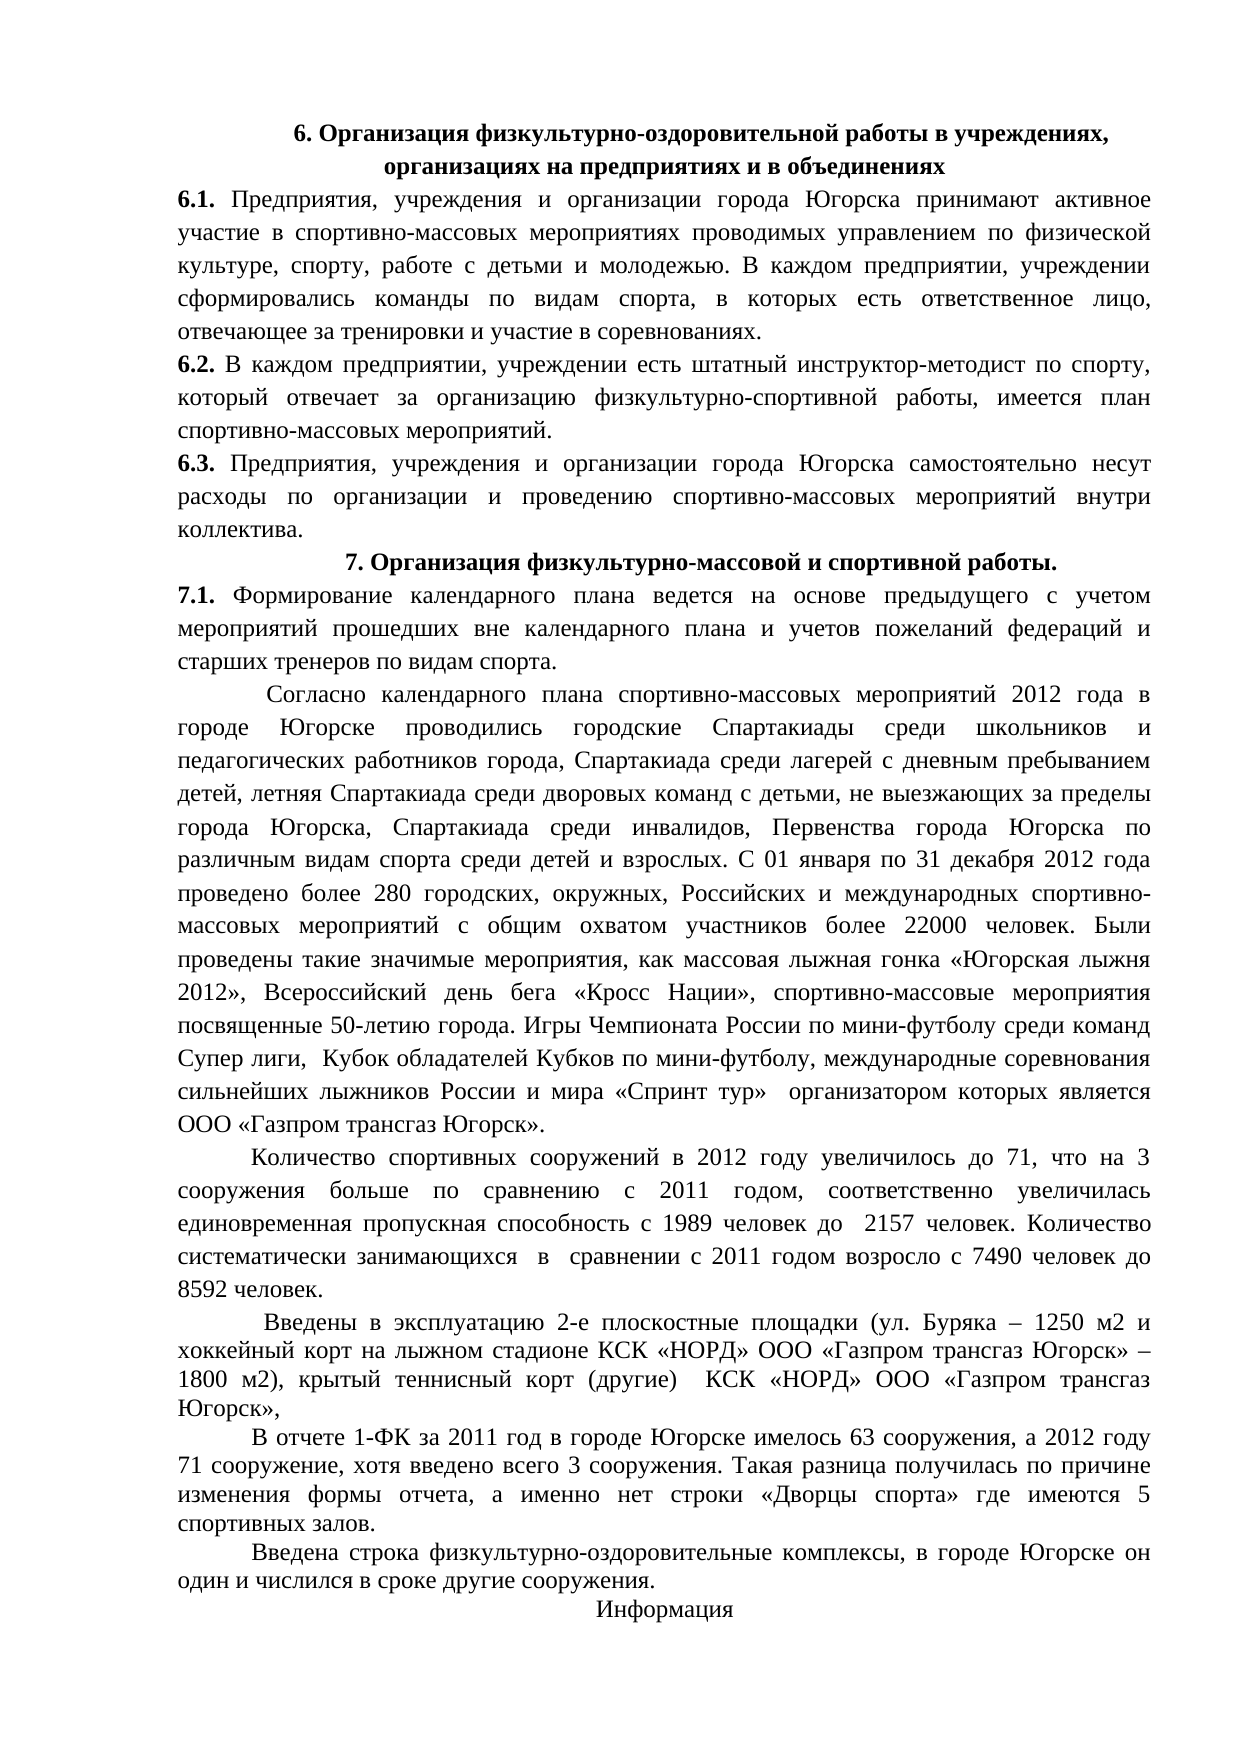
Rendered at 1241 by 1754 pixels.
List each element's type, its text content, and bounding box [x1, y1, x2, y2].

text В отчете 1-ФК за 2011 год в городе Югорске имелось 63 сооружения, а 2012 году 71 сооружение, хотя введено всего 3 сооружения. Такая разница получилась по причине изменения формы отчета, а именно нет строки «Дворцы спорта» где имеются 5 спортивных залов. [177, 1422, 1152, 1537]
text Введены в эксплуатацию 2-е плоскостные площадки (ул. Буряка – 1250 м2 и хоккейный корт на лыжном стадионе КСК «НОРД» ООО «Газпром трансгаз Югорск» – 1800 м2), крытый теннисный корт (другие) КСК «НОРД» ООО «Газпром трансгаз Югорск», [177, 1307, 1152, 1422]
text Количество спортивных сооружений в 2012 году увеличилось до 71, что на 3 сооружения больше по сравнению с 2011 годом, соответственно увеличилась единовременная пропускная способность с 1989 человек до 2157 человек. Количество систематически занимающихся в сравнении с 2011 годом возросло с 7490 человек до 8592 человек. [177, 1142, 1152, 1303]
text 6. Организация физкультурно-оздоровительной работы в учреждениях, организациях на предприятиях и в объединениях [177, 118, 1152, 180]
text Информация [177, 1594, 1152, 1623]
text 6.2. В каждом предприятии, учреждении есть штатный инструктор-методист по спорту, который отвечает за организацию физкультурно-спортивной работы, имеется план спортивно-массовых мероприятий. [177, 349, 1152, 444]
text 6.3. Предприятия, учреждения и организации города Югорска самостоятельно несут расходы по организации и проведению спортивно-массовых мероприятий внутри коллектива. [177, 448, 1152, 543]
text 7. Организация физкультурно-массовой и спортивной работы. [177, 547, 1152, 576]
text 6.1. Предприятия, учреждения и организации города Югорска принимают активное участие в спортивно-массовых мероприятиях проводимых управлением по физической культуре, спорту, работе с детьми и молодежью. В каждом предприятии, учреждении сформировались команды по видам спорта, в которых есть ответственное лицо, отвечающее за тренировки и участие в соревнованиях. [177, 184, 1152, 345]
text Введена строка физкультурно-оздоровительные комплексы, в городе Югорске он один и числился в сроке другие сооружения. [177, 1537, 1152, 1594]
text 7.1. Формирование календарного плана ведется на основе предыдущего с учетом мероприятий прошедших вне календарного плана и учетов пожеланий федераций и старших тренеров по видам спорта. [177, 580, 1152, 675]
text Согласно календарного плана спортивно-массовых мероприятий 2012 года в городе Югорске проводились городские Спартакиады среди школьников и педагогических работников города, Спартакиада среди лагерей с дневным пребыванием детей, летняя Спартакиада среди дворовых команд с детьми, не выезжающих за пределы города Югорска, Спартакиада среди инвалидов, Первенства города Югорска по различным видам спорта среди детей и взрослых. С 01 января по 31 декабря 2012 года проведено более 280 городских, окружных, Российских и международных спортивно-массовых мероприятий с общим охватом участников более 22000 человек. Были проведены такие значимые мероприятия, как массовая лыжная гонка «Югорская лыжня 2012», Всероссийский день бега «Кросс Нации», спортивно-массовые мероприятия посвященные 50-летию города. Игры Чемпионата России по мини-футболу среди команд Супер лиги, Кубок обладателей Кубков по мини-футболу, международные соревнования сильнейших лыжников России и мира «Спринт тур» организатором которых является ООО «Газпром трансгаз Югорск». [177, 679, 1152, 1137]
